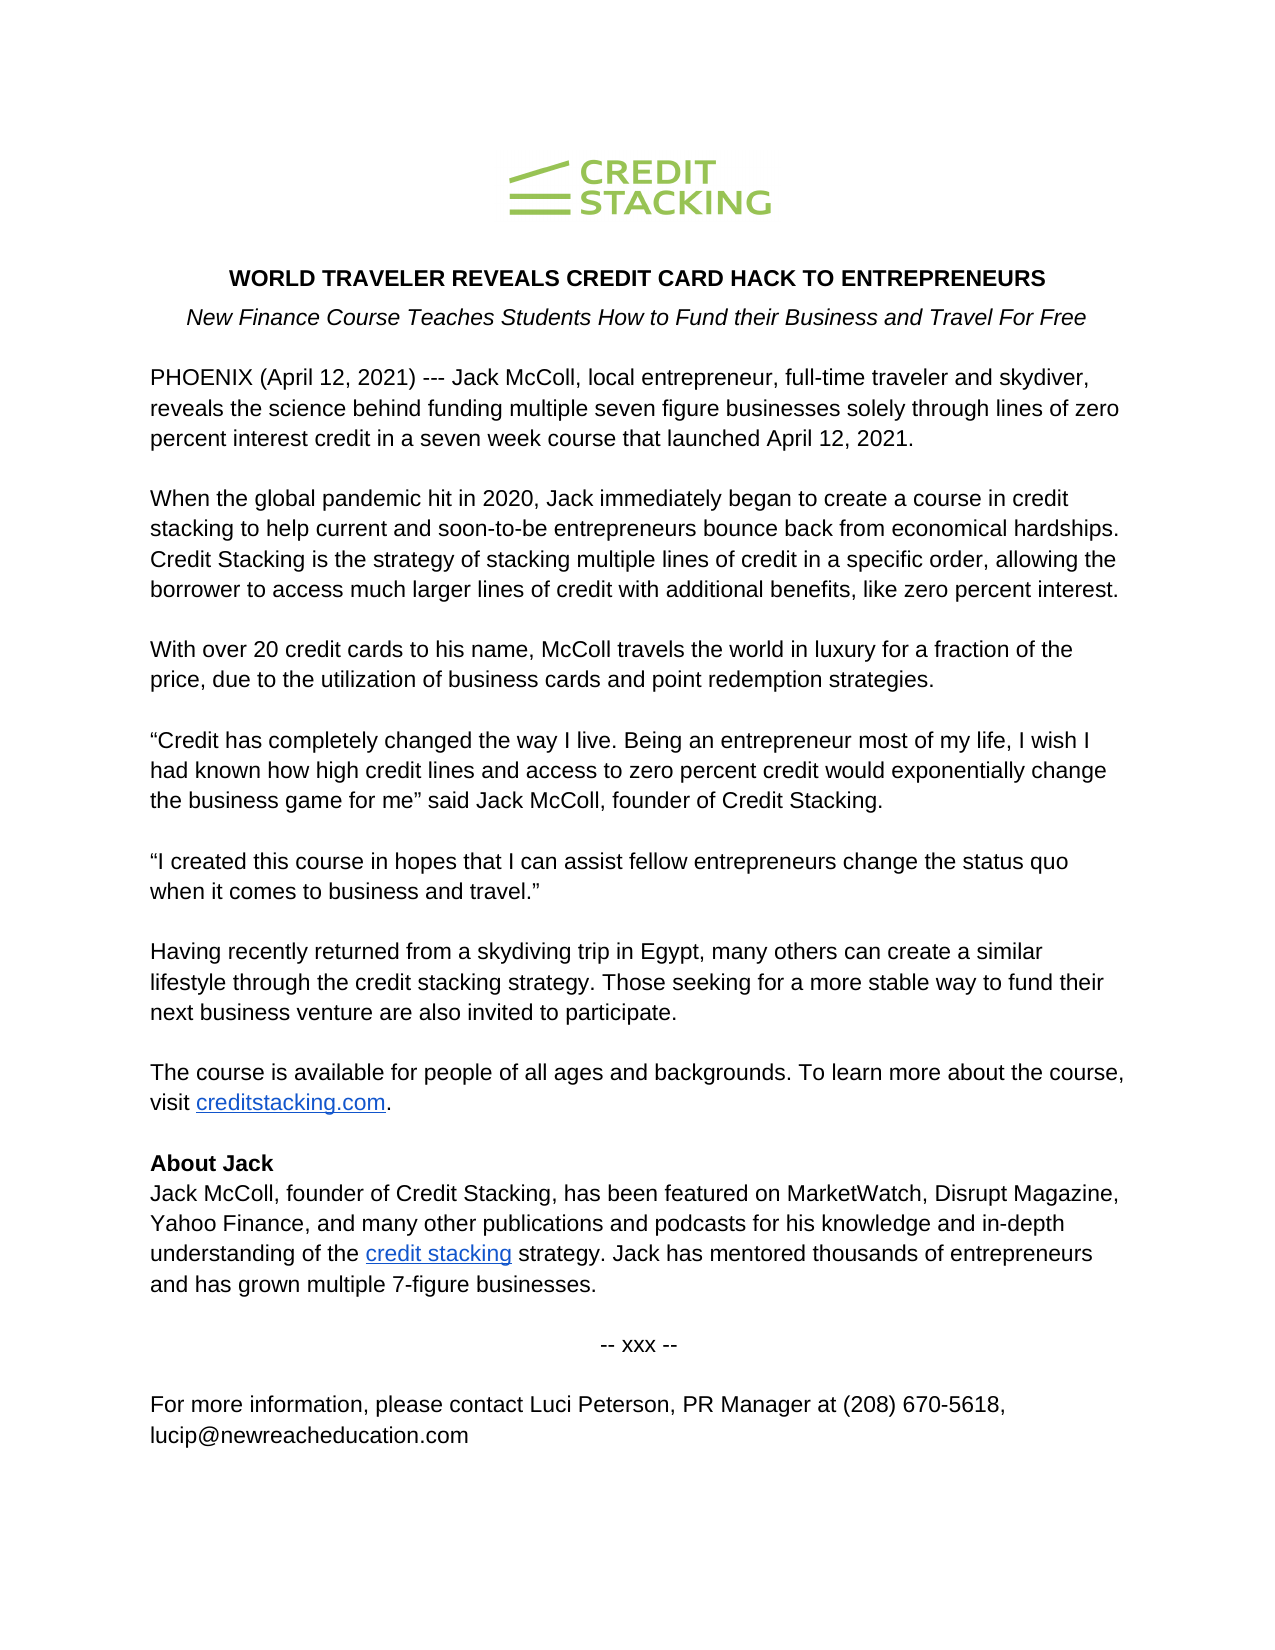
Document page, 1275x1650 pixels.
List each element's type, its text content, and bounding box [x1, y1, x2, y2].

text PHOENIX (April 12, 2021) --- Jack McColl, local entrepreneur, full-time traveler and skydiver, reveals the science behind funding multiple seven figure businesses solely through lines of zero percent interest credit in a seven week course that launched April 12, 2021. [150, 364, 1125, 451]
picture [493, 150, 782, 222]
text New Finance Course Teaches Students How to Fund their Business and Travel For Free [150, 304, 1125, 330]
text About Jack [150, 1150, 1125, 1176]
text “Credit has completely changed the way I live. Being an entrepreneur most of my life, I wish I had known how high credit lines and access to zero percent credit would exponentially change the business game for me” said Jack McColl, founder of Credit Stacking. [150, 727, 1125, 814]
text Having recently returned from a skydiving trip in Egypt, many others can create a similar lifestyle through the credit stacking strategy. Those seeking for a more stable way to fund their next business venture are also invited to participate. [150, 938, 1125, 1025]
text When the global pandemic hit in 2020, Jack immediately began to create a course in credit stacking to help current and soon-to-be entrepreneurs bounce back from economical hardships. Credit Stacking is the strategy of stacking multiple lines of credit in a specific order, allowing the borrower to access much larger lines of credit with additional benefits, like zero percent interest. [150, 485, 1125, 602]
text “I created this course in hopes that I can assist fellow entrepreneurs change the status quo when it comes to business and travel.” [150, 848, 1125, 904]
text With over 20 credit cards to his name, McColl travels the world in luxury for a fraction of the price, due to the utilization of business cards and point redemption strategies. [150, 636, 1125, 693]
text The course is available for people of all ages and backgrounds. To learn more about the course, visit creditstacking.com. [150, 1059, 1125, 1116]
text -- xxx -- [525, 1331, 1125, 1357]
text WORLD TRAVELER REVEALS CREDIT CARD HACK TO ENTREPRENEURS [150, 264, 1125, 291]
text For more information, please contact Luci Peterson, PR Manager at (208) 670-5618, lucip@newreacheducation.com [150, 1391, 1125, 1448]
text Jack McColl, founder of Credit Stacking, has been featured on MarketWatch, Disrupt Magazine, Yahoo Finance, and many other publications and podcasts for his knowledge and in-depth understanding of the credit stacking strategy. Jack has mentored thousands of entrepreneurs and has grown multiple 7-figure businesses. [150, 1180, 1125, 1297]
